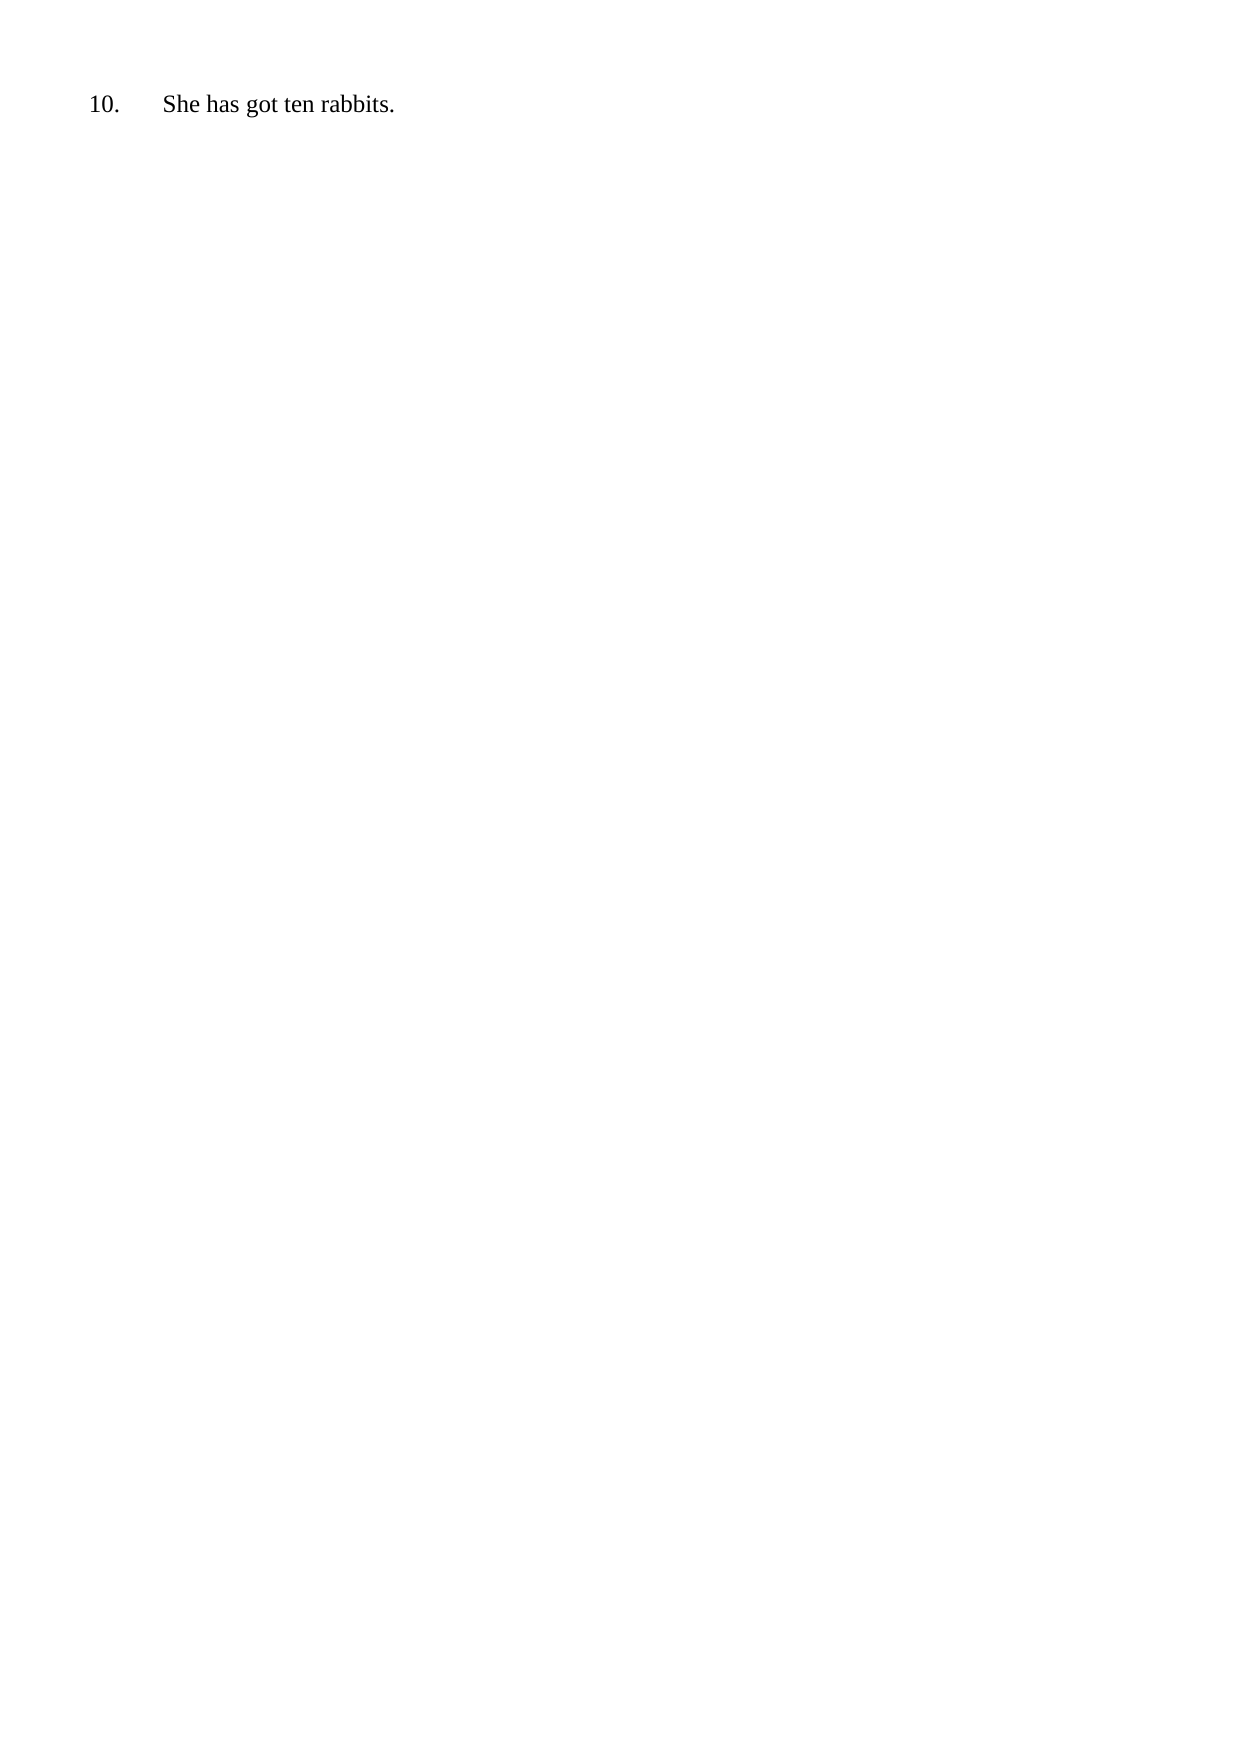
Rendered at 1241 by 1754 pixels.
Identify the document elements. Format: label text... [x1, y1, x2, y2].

list She has got ten rabbits. [89, 89, 1137, 117]
